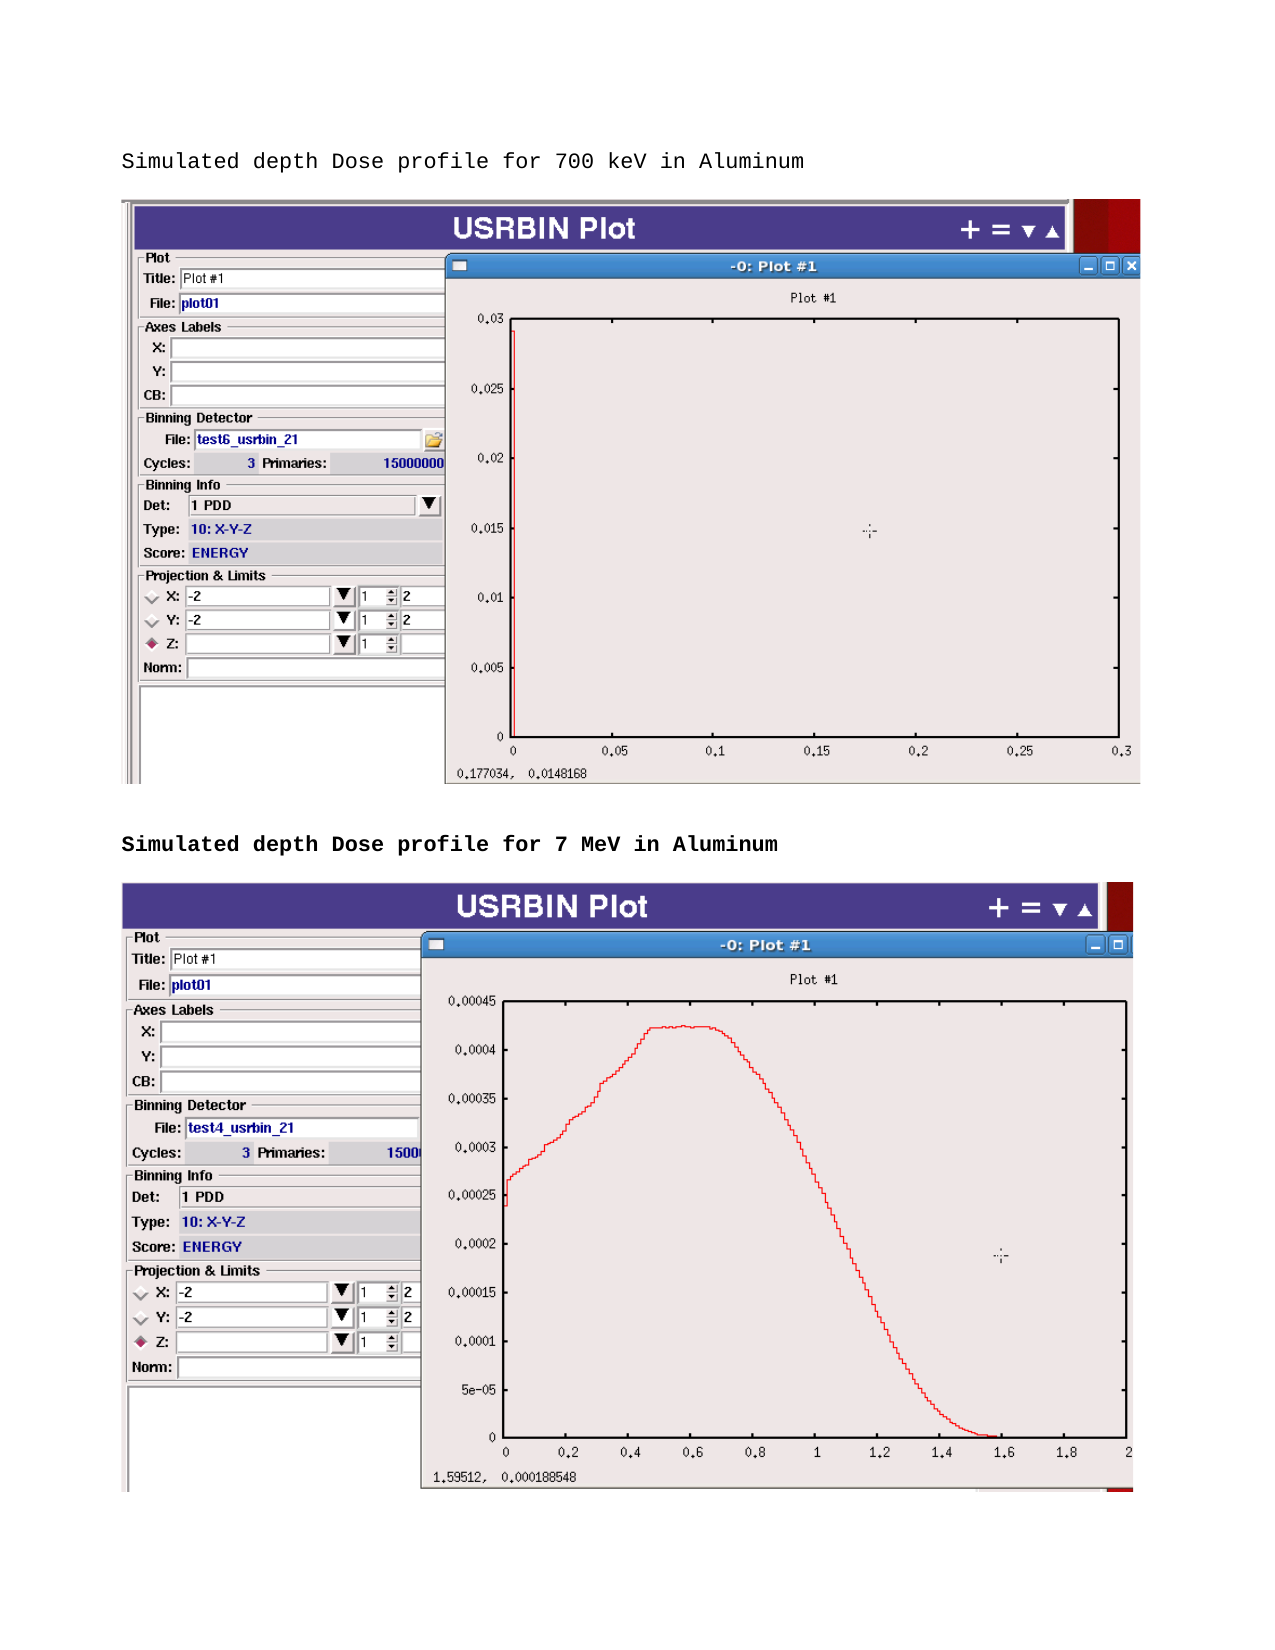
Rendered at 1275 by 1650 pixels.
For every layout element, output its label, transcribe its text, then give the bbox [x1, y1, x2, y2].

picture [121, 882, 1134, 1492]
text Simulated depth Dose profile for 700 keV in Aluminum [121, 150, 1185, 175]
picture [121, 199, 1141, 784]
text Simulated depth Dose profile for 7 MeV in Aluminum [121, 833, 1185, 858]
